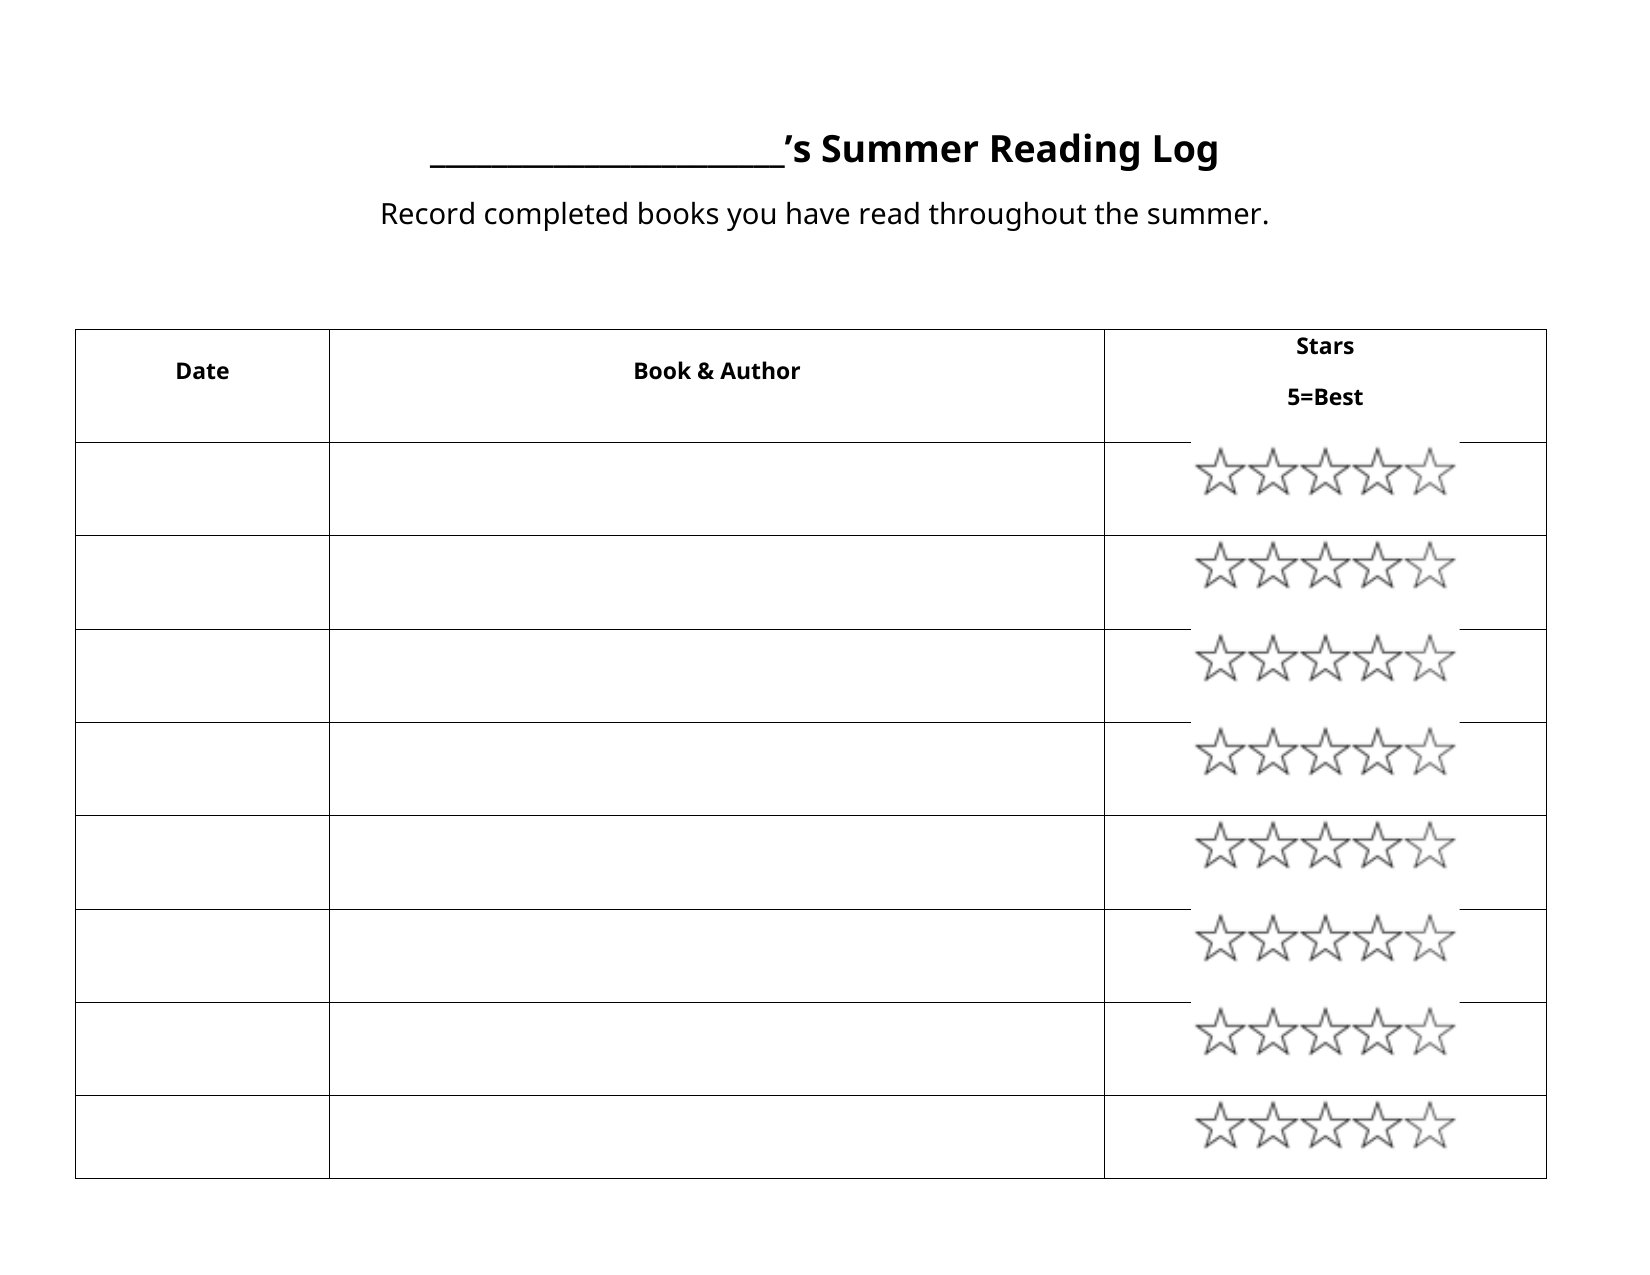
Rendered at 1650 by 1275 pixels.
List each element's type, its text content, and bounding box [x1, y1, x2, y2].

picture [1191, 722, 1460, 786]
table_cell [1105, 536, 1546, 628]
table_cell [1105, 816, 1546, 908]
table_cell [76, 1096, 329, 1177]
table_cell [1105, 443, 1546, 535]
picture [1191, 629, 1460, 692]
table_header Stars 5=Best [1105, 330, 1546, 442]
table_cell [330, 910, 1104, 1002]
text _______________________’s Summer Reading Log [75, 122, 1575, 173]
table_cell [76, 536, 329, 628]
table_cell [76, 816, 329, 908]
picture [1191, 442, 1460, 506]
table_cell [330, 723, 1104, 815]
table_cell [1105, 910, 1546, 1002]
picture [1191, 536, 1460, 599]
text Record completed books you have read throughout the summer. [75, 194, 1575, 233]
table_cell [330, 630, 1104, 722]
table_cell [76, 910, 329, 1002]
table_cell [1105, 1003, 1546, 1095]
picture [1191, 816, 1460, 879]
table_cell [330, 536, 1104, 628]
picture [1191, 1002, 1460, 1066]
table_cell [1105, 630, 1546, 722]
table_cell [330, 443, 1104, 535]
table_cell [76, 630, 329, 722]
table_cell [1105, 723, 1546, 815]
table_header Book & Author [330, 330, 1104, 442]
table_cell [76, 443, 329, 535]
picture [1191, 909, 1460, 972]
table_header Date [76, 330, 329, 442]
table_cell [330, 816, 1104, 908]
table_cell [76, 723, 329, 815]
picture [1191, 1096, 1460, 1159]
table_cell [76, 1003, 329, 1095]
table_cell [330, 1003, 1104, 1095]
table_cell [1105, 1096, 1546, 1177]
table_cell [330, 1096, 1104, 1177]
